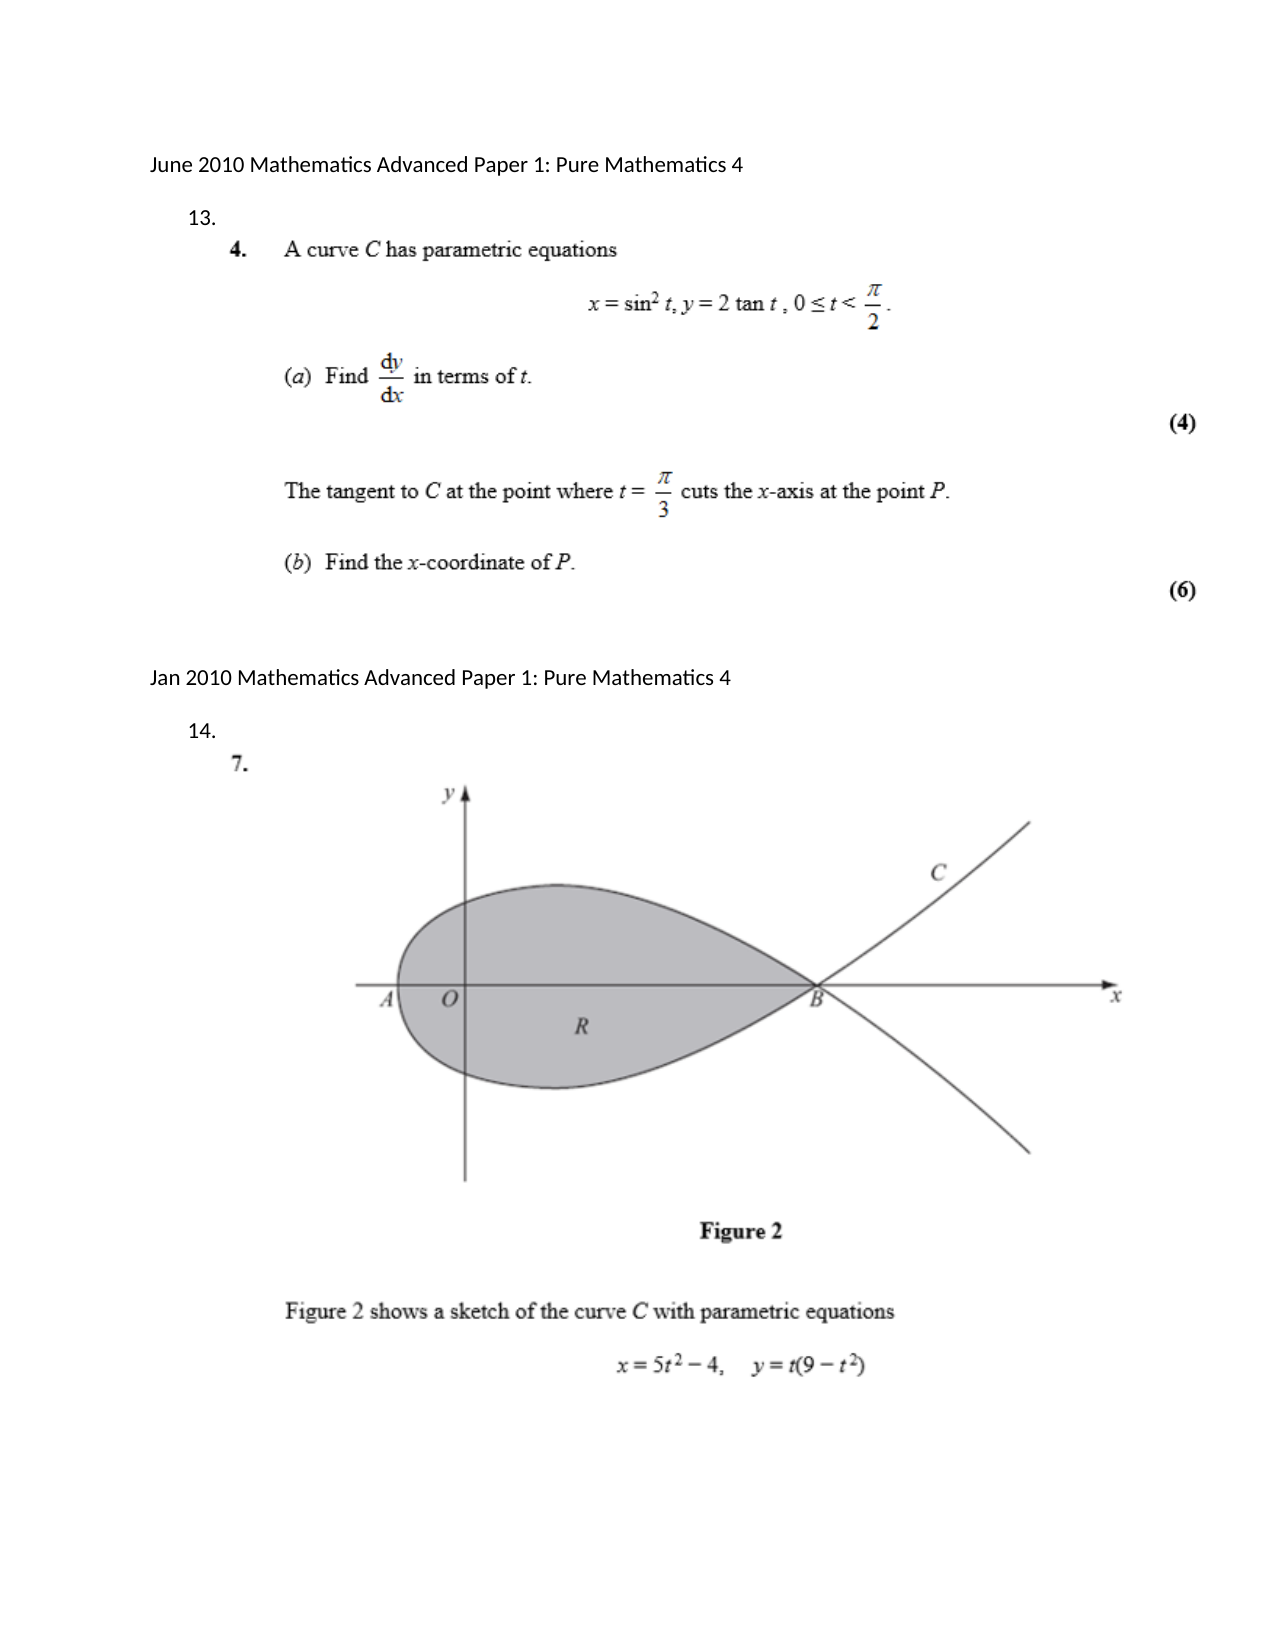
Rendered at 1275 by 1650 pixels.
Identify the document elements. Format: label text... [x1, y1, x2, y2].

text Jan 2010 Mathematics Advanced Paper 1: Pure Mathematics 4 [150, 663, 1125, 691]
picture [225, 235, 1200, 606]
text June 2010 Mathematics Advanced Paper 1: Pure Mathematics 4 [150, 150, 1125, 178]
picture [225, 748, 1197, 1391]
